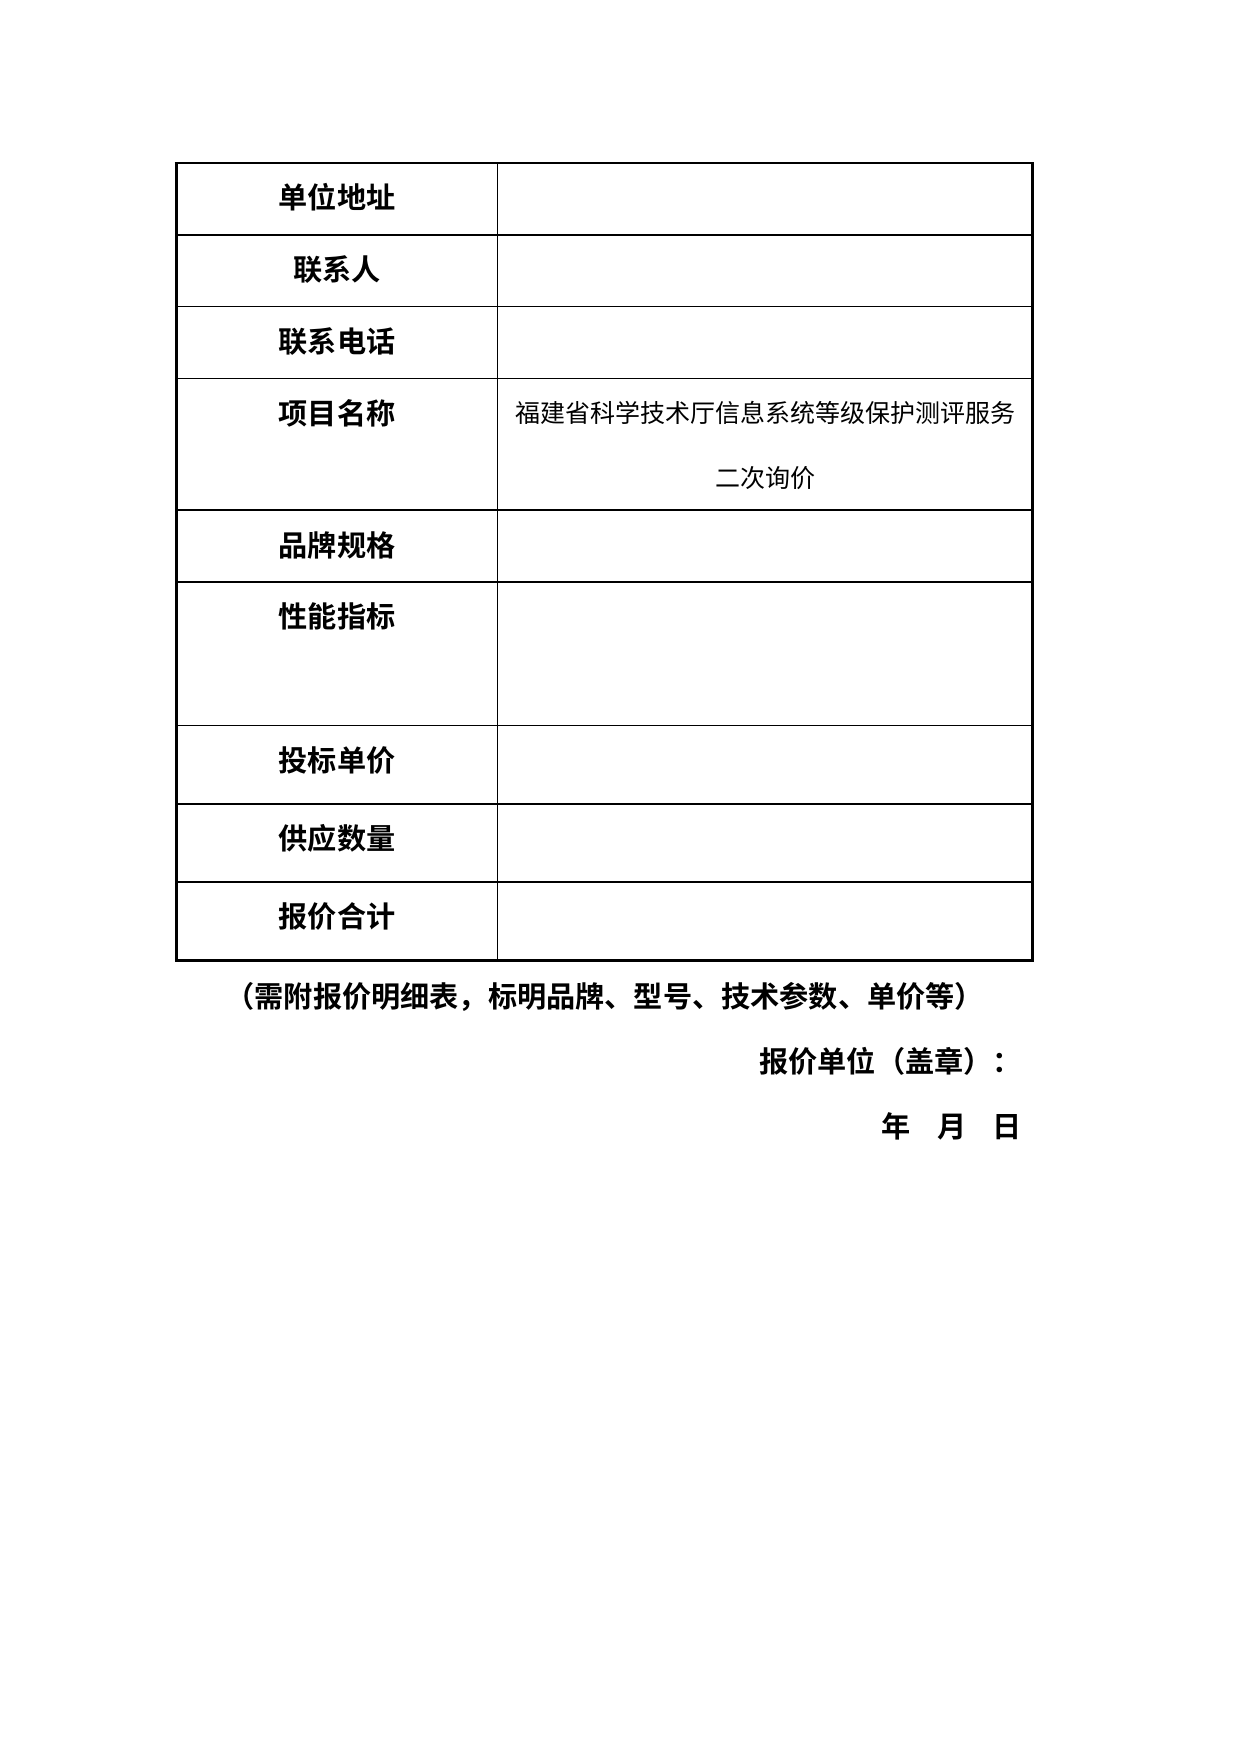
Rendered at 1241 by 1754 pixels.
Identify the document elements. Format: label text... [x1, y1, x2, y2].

table_cell 投标单价 [178, 726, 497, 803]
table_cell [498, 883, 1031, 959]
table_cell [498, 307, 1031, 378]
table_cell [498, 511, 1031, 581]
table_cell [498, 236, 1031, 306]
table_cell 供应数量 [178, 805, 497, 881]
table_cell 单位地址 [178, 164, 497, 234]
table_cell 联系人 [178, 236, 497, 306]
table_cell [498, 583, 1031, 725]
table_cell [498, 805, 1031, 881]
table_cell [498, 726, 1031, 803]
table_cell 福建省科学技术厅信息系统等级保护测评服务二次询价 [498, 379, 1031, 509]
table_cell 性能指标 [178, 583, 497, 725]
table_cell 报价合计 [178, 883, 497, 959]
table_cell （需附报价明细表，标明品牌、型号、技术参数、单价等） 报价单位（盖章）： 年 月 日 [176, 962, 1033, 1157]
table_cell 项目名称 [178, 379, 497, 509]
table_cell [498, 164, 1031, 234]
table_cell 联系电话 [178, 307, 497, 378]
table_cell 品牌规格 [178, 511, 497, 581]
